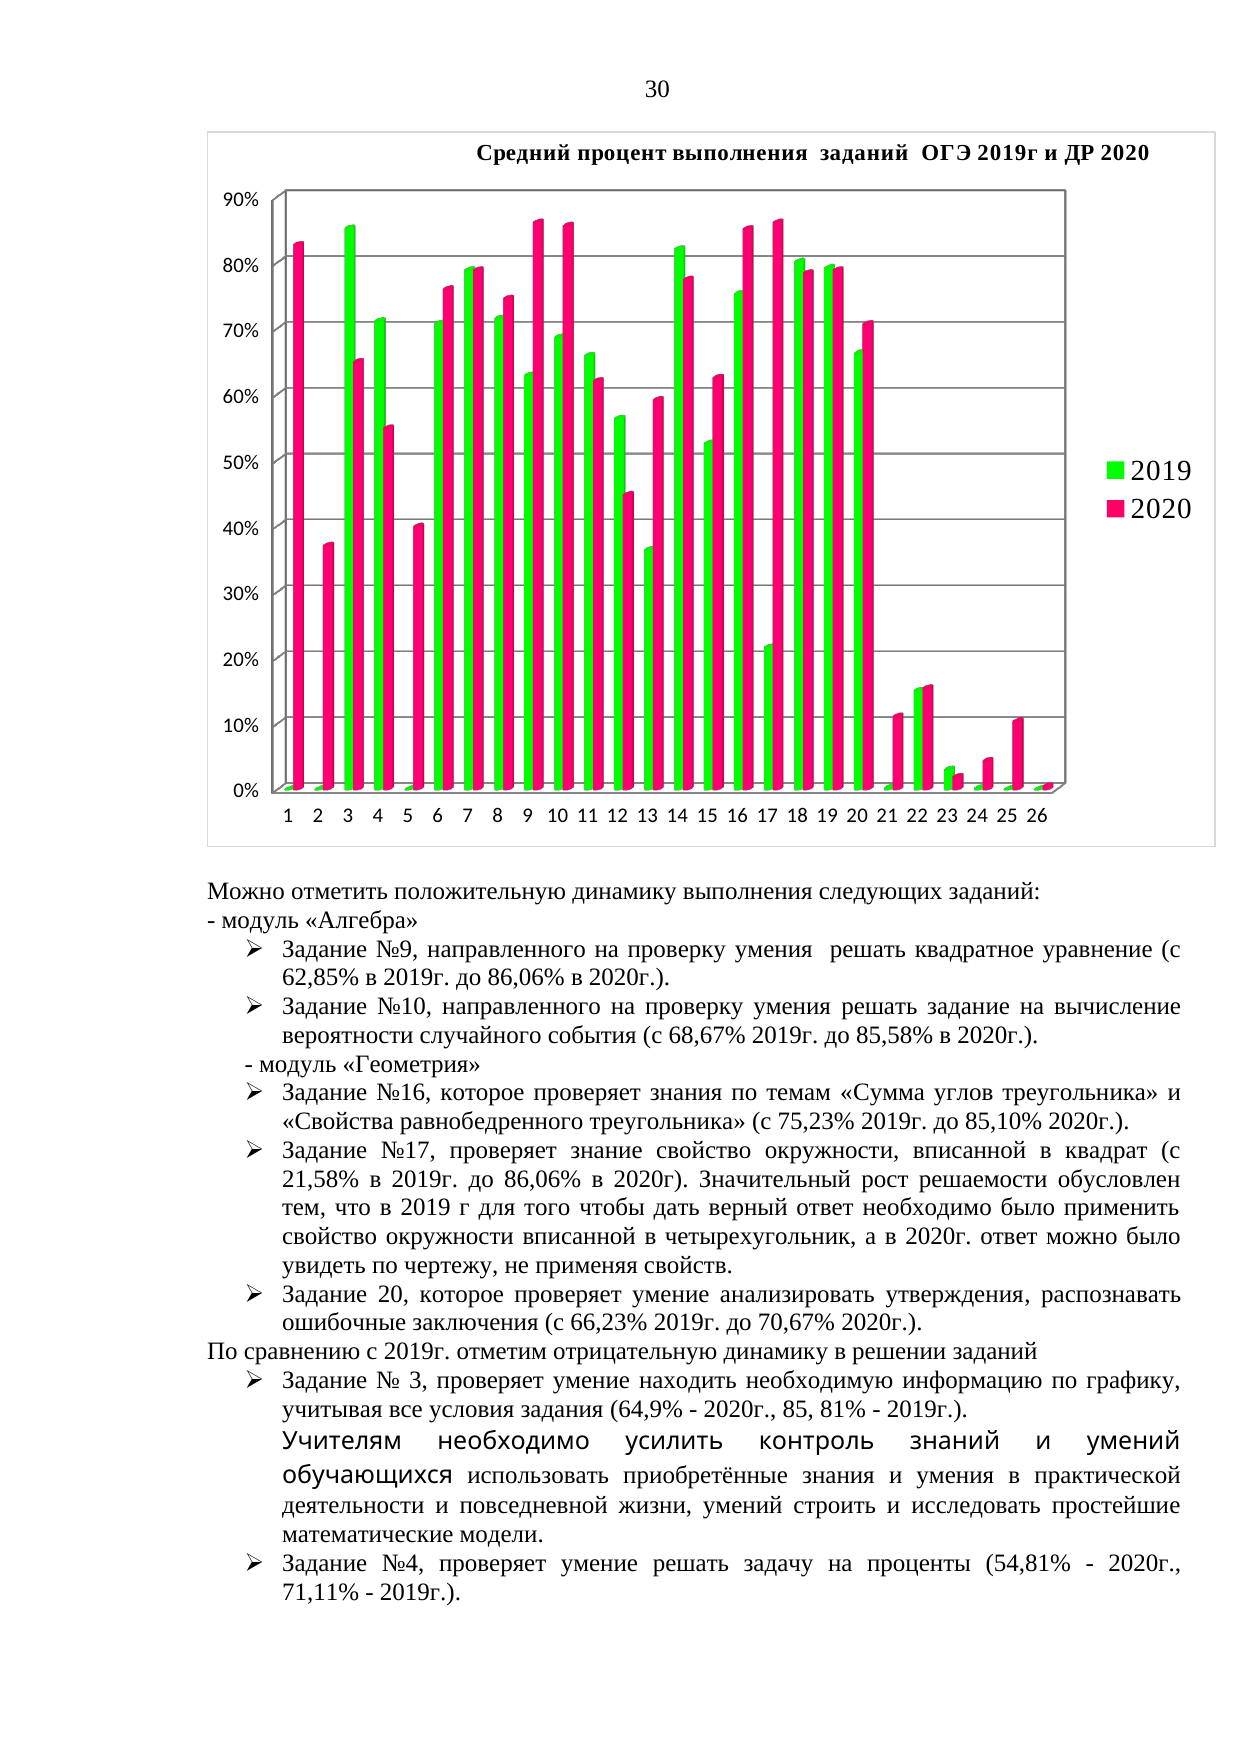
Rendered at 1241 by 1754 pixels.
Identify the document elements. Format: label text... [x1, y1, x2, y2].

list Задание 20, которое проверяет умение анализировать утверждения, распознавать ошибочные заключения (с 66,23% 2019г. до 70,67% 2020г.). [244, 1279, 1181, 1336]
list Задание №4, проверяет умение решать задачу на проценты (54,81% - 2020г., 71,11% - 2019г.). [244, 1548, 1181, 1606]
list Задание №9, направленного на проверку умения решать квадратное уравнение (с 62,85% в 2019г. до 86,06% в 2020г.). [244, 934, 1181, 991]
list - модуль «Геометрия» [244, 1049, 1181, 1077]
text Можно отметить положительную динамику выполнения следующих заданий: [133, 876, 1181, 905]
list Задание № 3, проверяет умение находить необходимую информацию по графику, учитывая все условия задания (64,9% - 2020г., 85, 81% - 2019г.). [244, 1365, 1181, 1422]
list Задание №10, направленного на проверку умения решать задание на вычисление вероятности случайного события (с 68,67% 2019г. до 85,58% в 2020г.). [244, 991, 1181, 1049]
list Задание №17, проверяет знание свойство окружности, вписанной в квадрат (с 21,58% в 2019г. до 86,06% в 2020г). Значительный рост решаемости обусловлен тем, что в 2019 г для того чтобы дать верный ответ необходимо было применить свойство окружности вписанной в четырехугольник, а в 2020г. ответ можно было увидеть по чертежу, не применяя свойств. [244, 1135, 1181, 1279]
text По сравнению с 2019г. отметим отрицательную динамику в решении заданий [133, 1336, 1181, 1365]
text - модуль «Алгебра» [133, 905, 1181, 934]
list Задание №16, которое проверяет знания по темам «Сумма углов треугольника» и «Свойства равнобедренного треугольника» (с 75,23% 2019г. до 85,10% 2020г.). [244, 1077, 1181, 1135]
list Учителям необходимо усилить контроль знаний и умений обучающихся использовать приобретённые знания и умения в практической деятельности и повседневной жизни, умений строить и исследовать простейшие математические модели. [282, 1456, 1181, 1548]
